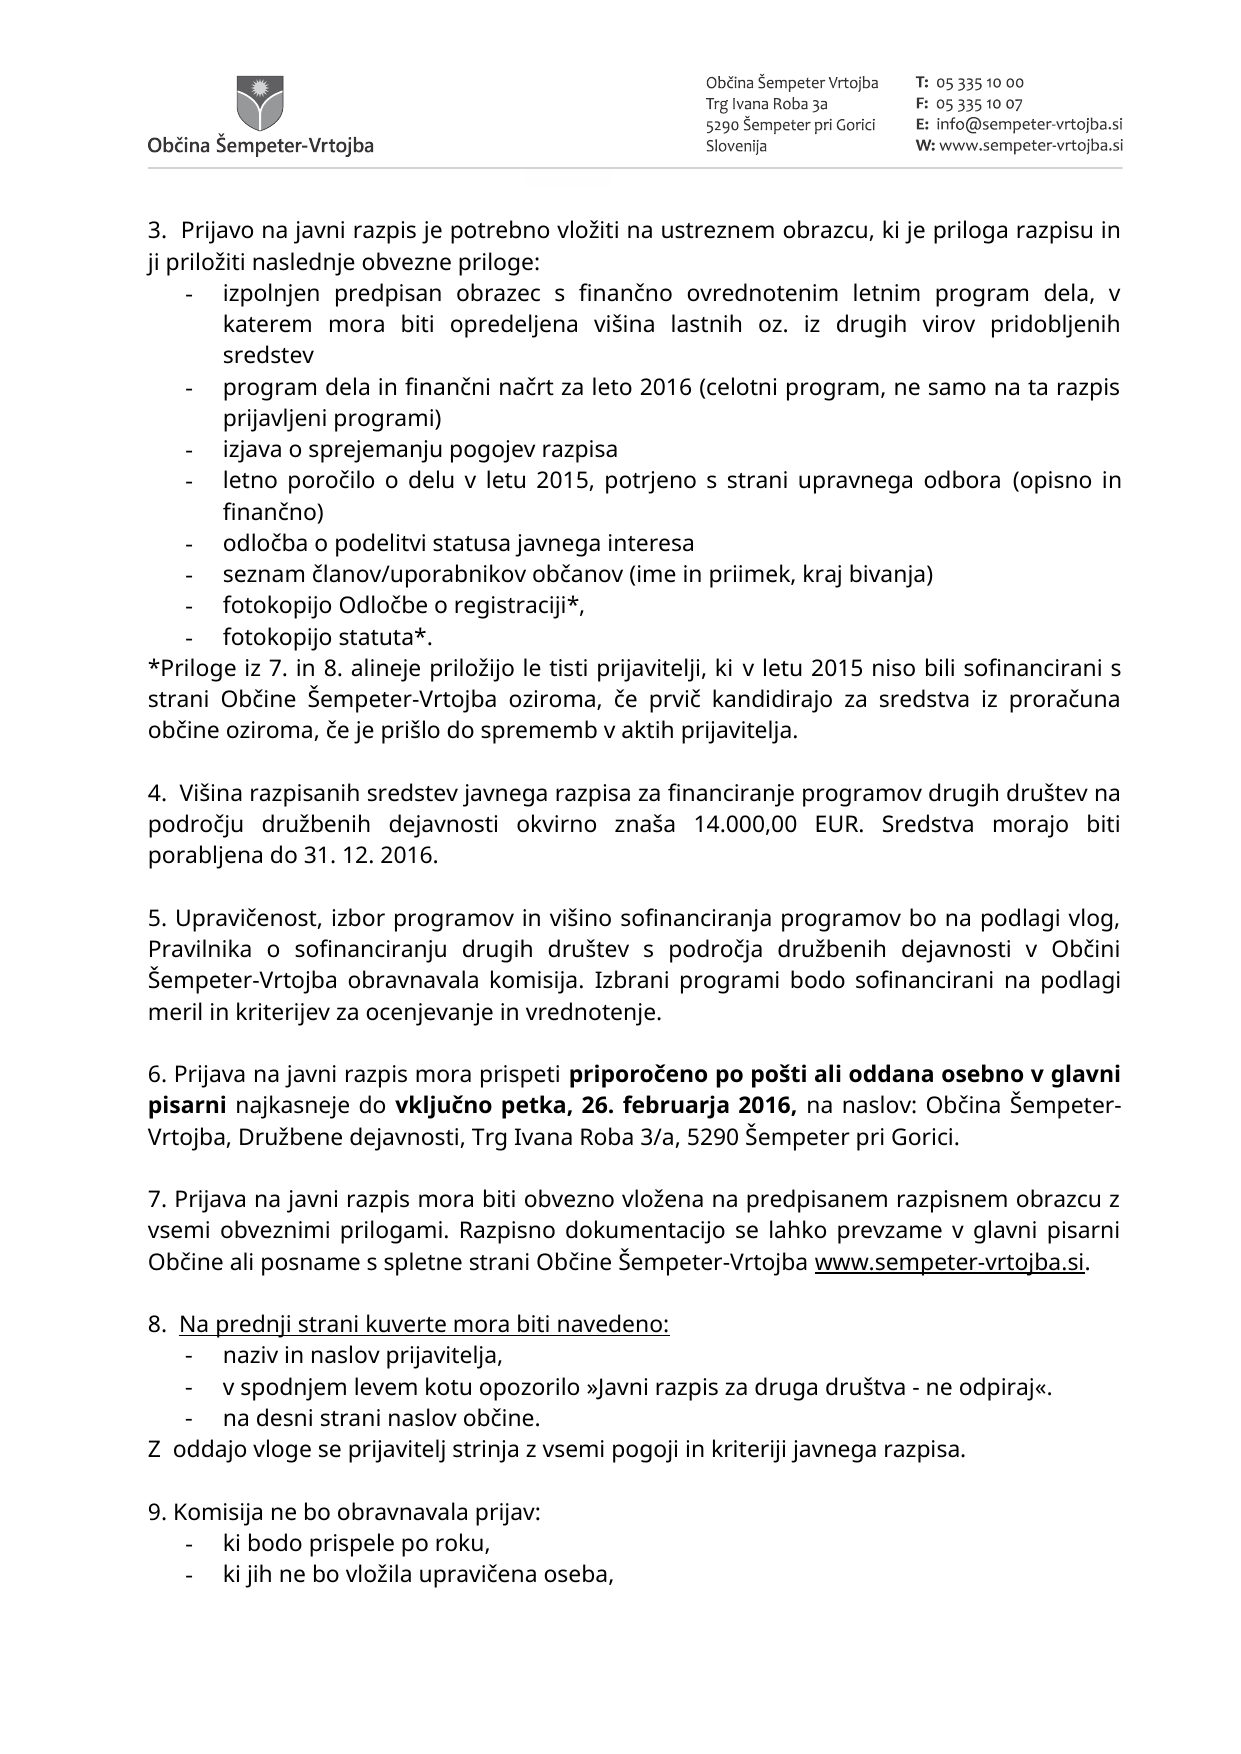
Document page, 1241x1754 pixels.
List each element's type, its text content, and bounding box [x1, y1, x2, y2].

list odločba o podelitvi statusa javnega interesa [185, 527, 1122, 558]
list izpolnjen predpisan obrazec s finančno ovrednotenim letnim program dela, v katerem mora biti opredeljena višina lastnih oz. iz drugih virov pridobljenih sredstev [185, 277, 1122, 371]
list fotokopijo statuta*. [185, 621, 1122, 652]
text 4. Višina razpisanih sredstev javnega razpisa za financiranje programov drugih društev na področju družbenih dejavnosti okvirno znaša 14.000,00 EUR. Sredstva morajo biti porabljena do 31. 12. 2016. [148, 777, 1122, 871]
list ki bodo prispele po roku, [185, 1527, 1122, 1558]
list na desni strani naslov občine. [185, 1402, 1122, 1433]
text *Priloge iz 7. in 8. alineje priložijo le tisti prijavitelji, ki v letu 2015 niso bili sofinancirani s strani Občine Šempeter-Vrtojba oziroma, če prvič kandidirajo za sredstva iz proračuna občine oziroma, če je prišlo do sprememb v aktih prijavitelja. [148, 652, 1122, 746]
list letno poročilo o delu v letu 2015, potrjeno s strani upravnega odbora (opisno in finančno) [185, 464, 1122, 527]
text 8. Na prednji strani kuverte mora biti navedeno: [148, 1308, 1122, 1339]
text 6. Prijava na javni razpis mora prispeti priporočeno po pošti ali oddana osebno v glavni pisarni najkasneje do vključno petka, 26. februarja 2016, na naslov: Občina Šempeter-Vrtojba, Družbene dejavnosti, Trg Ivana Roba 3/a, 5290 Šempeter pri Gorici. [148, 1058, 1122, 1152]
list naziv in naslov prijavitelja, [185, 1339, 1122, 1371]
list fotokopijo Odločbe o registraciji*, [185, 589, 1122, 621]
text Z oddajo vloge se prijavitelj strinja z vsemi pogoji in kriteriji javnega razpisa. [148, 1433, 1122, 1464]
list v spodnjem levem kotu opozorilo »Javni razpis za druga društva - ne odpiraj«. [185, 1371, 1122, 1402]
text 9. Komisija ne bo obravnavala prijav: [148, 1496, 1122, 1527]
text 5. Upravičenost, izbor programov in višino sofinanciranja programov bo na podlagi vlog, Pravilnika o sofinanciranju drugih društev s področja družbenih dejavnosti v Občini Šempeter-Vrtojba obravnavala komisija. Izbrani programi bodo sofinancirani na podlagi meril in kriterijev za ocenjevanje in vrednotenje. [148, 902, 1122, 1027]
list izjava o sprejemanju pogojev razpisa [185, 433, 1122, 464]
list program dela in finančni načrt za leto 2016 (celotni program, ne samo na ta razpis prijavljeni programi) [185, 371, 1122, 433]
list ki jih ne bo vložila upravičena oseba, [185, 1558, 1122, 1589]
text 3. Prijavo na javni razpis je potrebno vložiti na ustreznem obrazcu, ki je priloga razpisu in ji priložiti naslednje obvezne priloge: [148, 214, 1122, 277]
list seznam članov/uporabnikov občanov (ime in priimek, kraj bivanja) [185, 558, 1122, 589]
text 7. Prijava na javni razpis mora biti obvezno vložena na predpisanem razpisnem obrazcu z vsemi obveznimi prilogami. Razpisno dokumentacijo se lahko prevzame v glavni pisarni Občine ali posname s spletne strani Občine Šempeter-Vrtojba www.sempeter-vrtojba.si. [148, 1183, 1122, 1277]
